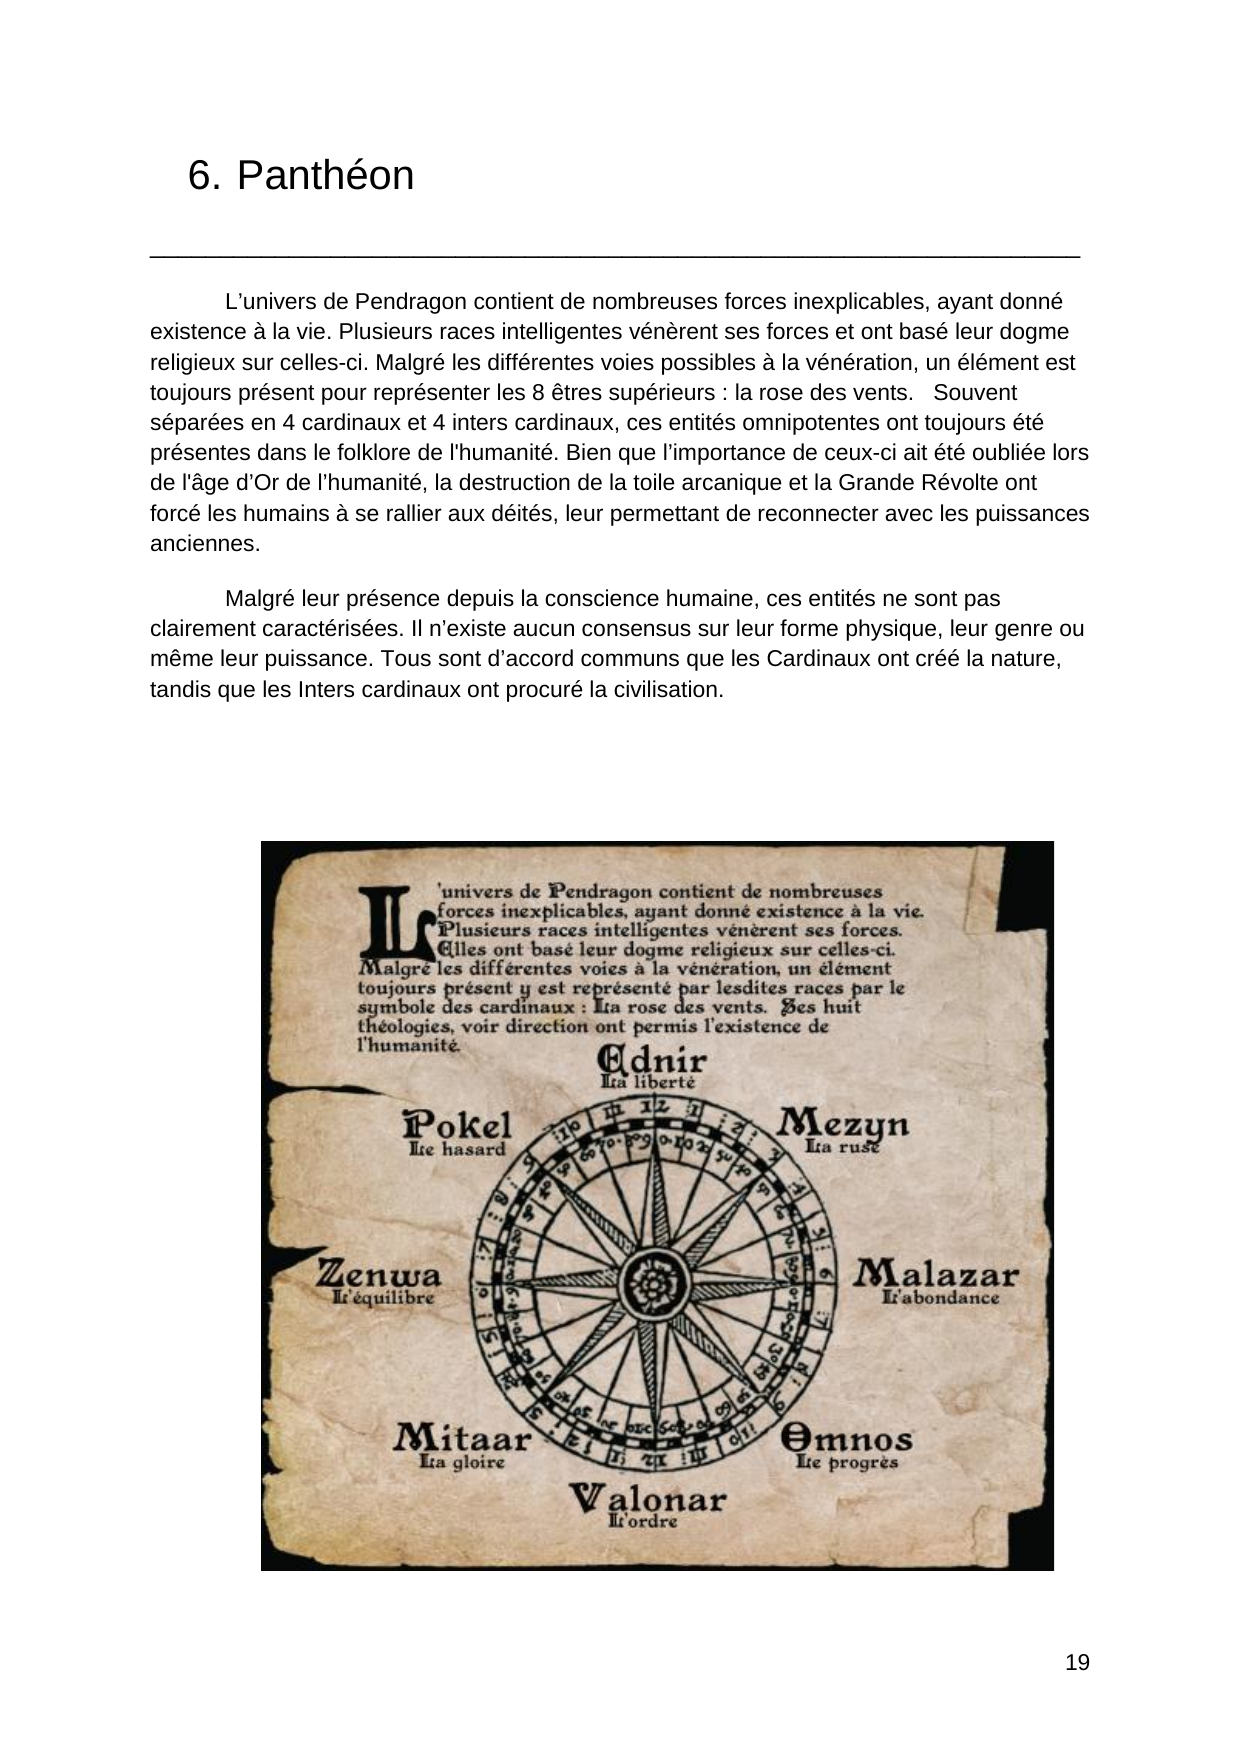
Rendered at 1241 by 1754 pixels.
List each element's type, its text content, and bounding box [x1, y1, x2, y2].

list Panthéon [187, 150, 1090, 198]
text L’univers de Pendragon contient de nombreuses forces inexplicables, ayant donné existence à la vie. Plusieurs races intelligentes vénèrent ses forces et ont basé leur dogme religieux sur celles-ci. Malgré les différentes voies possibles à la vénération, un élément est toujours présent pour représenter les 8 êtres supérieurs : la rose des vents. Souvent séparées en 4 cardinaux et 4 inters cardinaux, ces entités omnipotentes ont toujours été présentes dans le folklore de l'humanité. Bien que l’importance de ceux-ci ait été oubliée lors de l'âge d’Or de l’humanité, la destruction de la toile arcanique et la Grande Révolte ont forcé les humains à se rallier aux déités, leur permettant de reconnecter avec les puissances anciennes. [150, 288, 1090, 556]
text Malgré leur présence depuis la conscience humaine, ces entités ne sont pas clairement caractérisées. Il n’existe aucun consensus sur leur forme physique, leur genre ou même leur puissance. Tous sont d’accord communs que les Cardinaux ont créé la nature, tandis que les Inters cardinaux ont procuré la civilisation. [150, 585, 1090, 702]
picture [261, 841, 1055, 1571]
text ___________________________________________________________________ [150, 230, 1090, 259]
